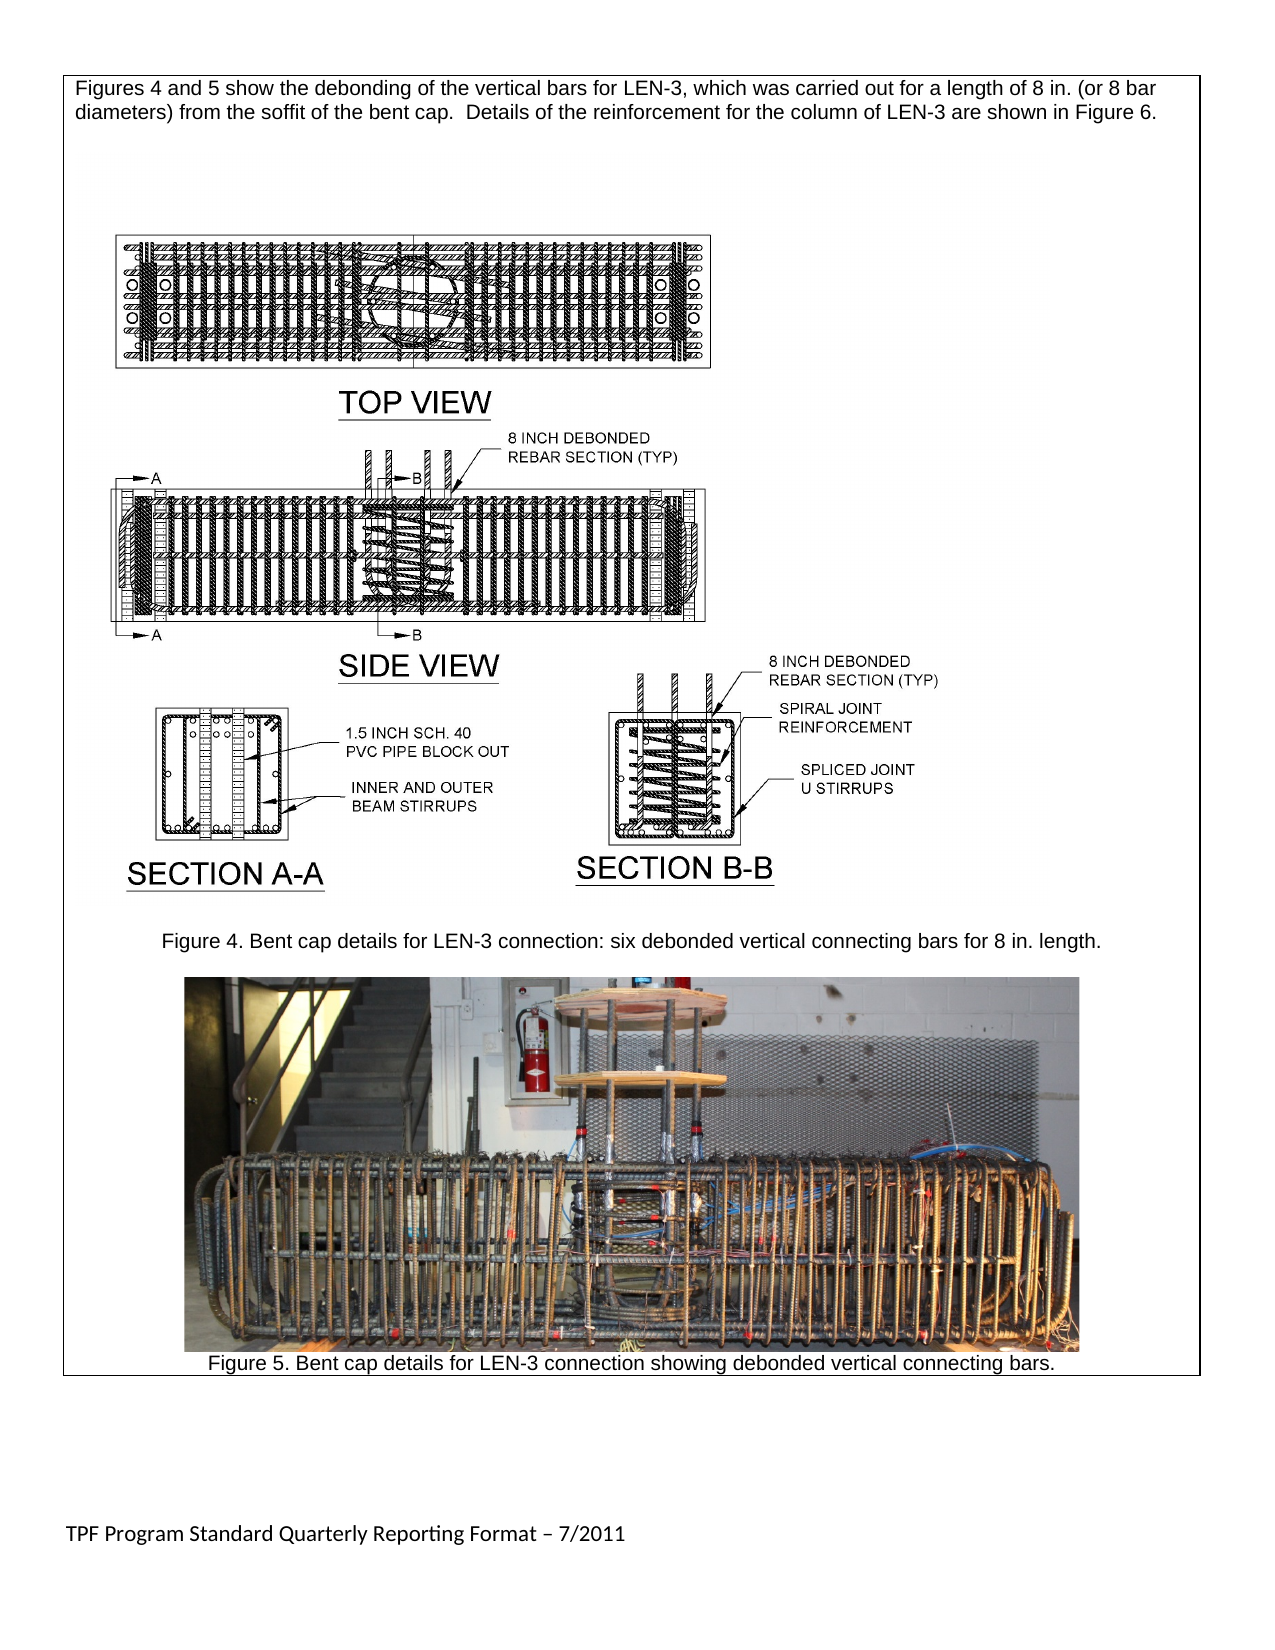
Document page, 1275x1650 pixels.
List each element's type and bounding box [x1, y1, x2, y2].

picture [184, 977, 1080, 1352]
picture [75, 152, 1050, 906]
table_header [64, 76, 1199, 1375]
